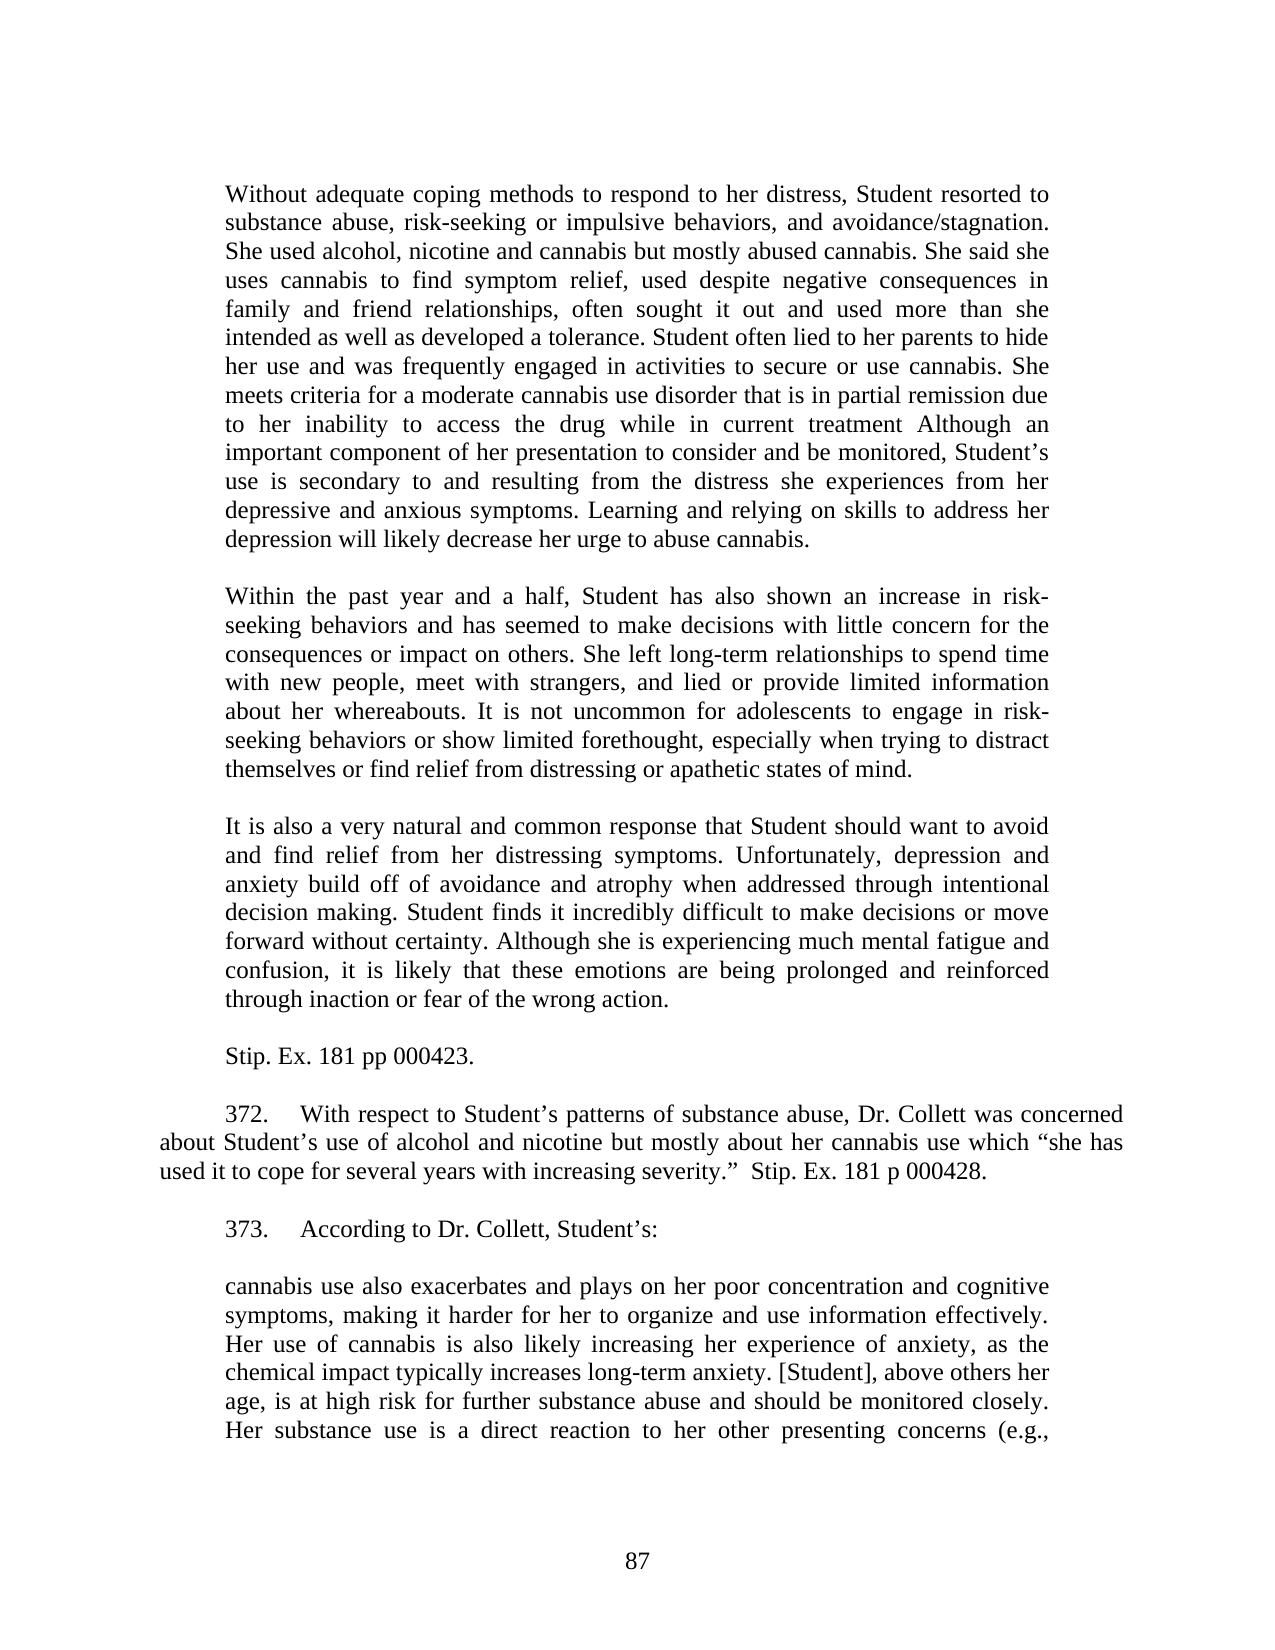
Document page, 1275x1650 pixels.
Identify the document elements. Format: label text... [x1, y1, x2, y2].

list According to Dr. Collett, Student’s: [159, 1214, 1125, 1242]
text Within the past year and a half, Student has also shown an increase in risk-seeking behaviors and has seemed to make decisions with little concern for the consequences or impact on others. She left long-term relationships to spend time with new people, meet with strangers, and lied or provide limited information about her whereabouts. It is not uncommon for adolescents to engage in risk-seeking behaviors or show limited forethought, especially when trying to distract themselves or find relief from distressing or apathetic states of mind. [225, 581, 1050, 782]
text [225, 1271, 1050, 1444]
list With respect to Student’s patterns of substance abuse, Dr. Collett was concerned about Student’s use of alcohol and nicotine but mostly about her cannabis use which “she has used it to cope for several years with increasing severity.” Stip. Ex. 181 p 000428. [159, 1099, 1125, 1185]
text It is also a very natural and common response that Student should want to avoid and find relief from her distressing symptoms. Unfortunately, depression and anxiety build off of avoidance and atrophy when addressed through intentional decision making. Student finds it incredibly difficult to make decisions or move forward without certainty. Although she is experiencing much mental fatigue and confusion, it is likely that these emotions are being prolonged and reinforced through inaction or fear of the wrong action. [225, 811, 1050, 1012]
text Without adequate coping methods to respond to her distress, Student resorted to substance abuse, risk-seeking or impulsive behaviors, and avoidance/stagnation. She used alcohol, nicotine and cannabis but mostly abused cannabis. She said she uses cannabis to find symptom relief, used despite negative consequences in family and friend relationships, often sought it out and used more than she intended as well as developed a tolerance. Student often lied to her parents to hide her use and was frequently engaged in activities to secure or use cannabis. She meets criteria for a moderate cannabis use disorder that is in partial remission due to her inability to access the drug while in current treatment Although an important component of her presentation to consider and be monitored, Student’s use is secondary to and resulting from the distress she experiences from her depressive and anxious symptoms. Learning and relying on skills to address her depression will likely decrease her urge to abuse cannabis. [225, 179, 1050, 552]
text Stip. Ex. 181 pp 000423. [150, 1041, 1125, 1070]
